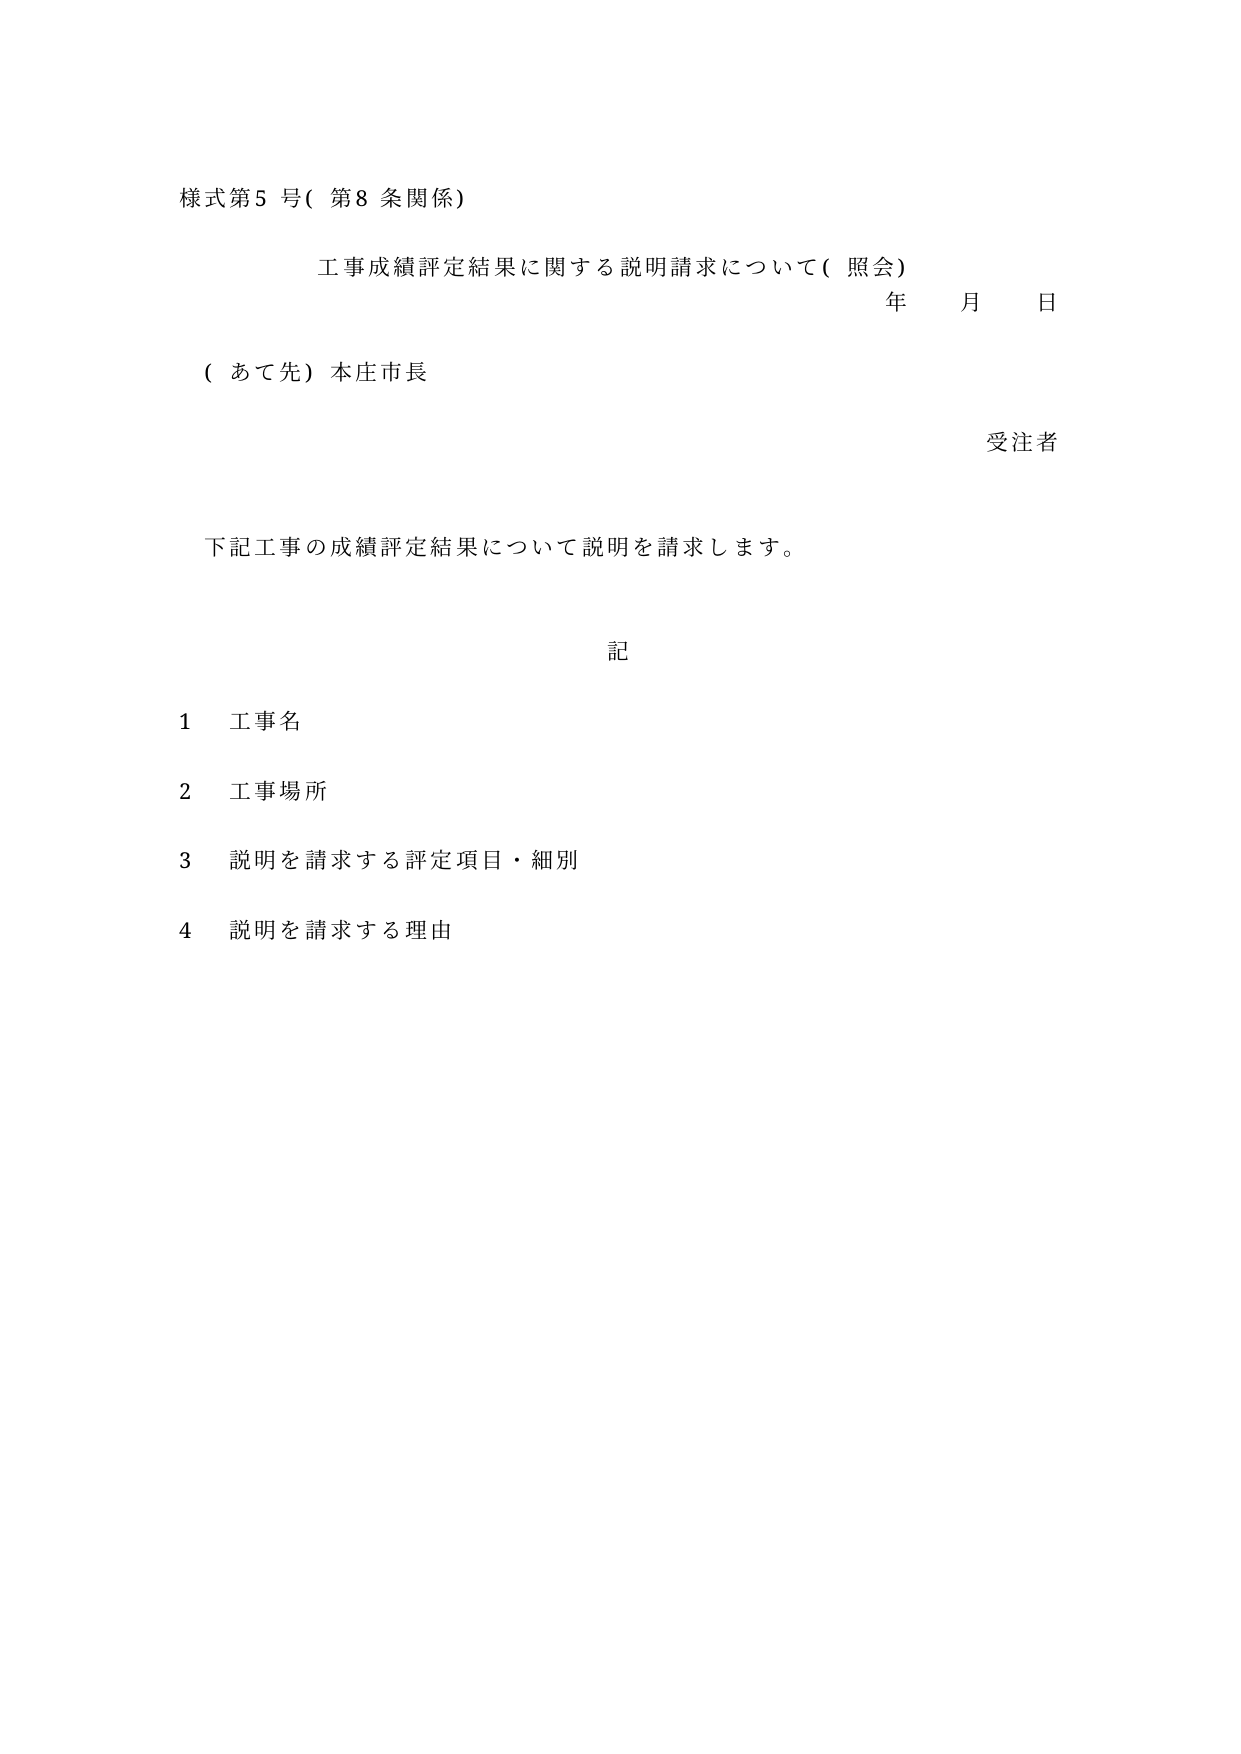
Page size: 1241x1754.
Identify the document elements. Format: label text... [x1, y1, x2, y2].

text 工事成績評定結果に関する説明請求について(照会) [179, 249, 1061, 284]
text (あて先)本庄市長 [179, 353, 1061, 388]
text 年 月 日 [179, 284, 1061, 319]
text 下記工事の成績評定結果について説明を請求します。 [179, 528, 1061, 563]
text 受注者 [179, 423, 1061, 458]
text 4 説明を請求する理由 [179, 912, 1061, 947]
text 3 説明を請求する評定項目・細別 [179, 842, 1061, 877]
text 記 [179, 633, 1061, 668]
text 様式第5号(第8条関係) [179, 179, 1061, 214]
text 2 工事場所 [179, 772, 1061, 807]
text 1 工事名 [179, 702, 1061, 737]
